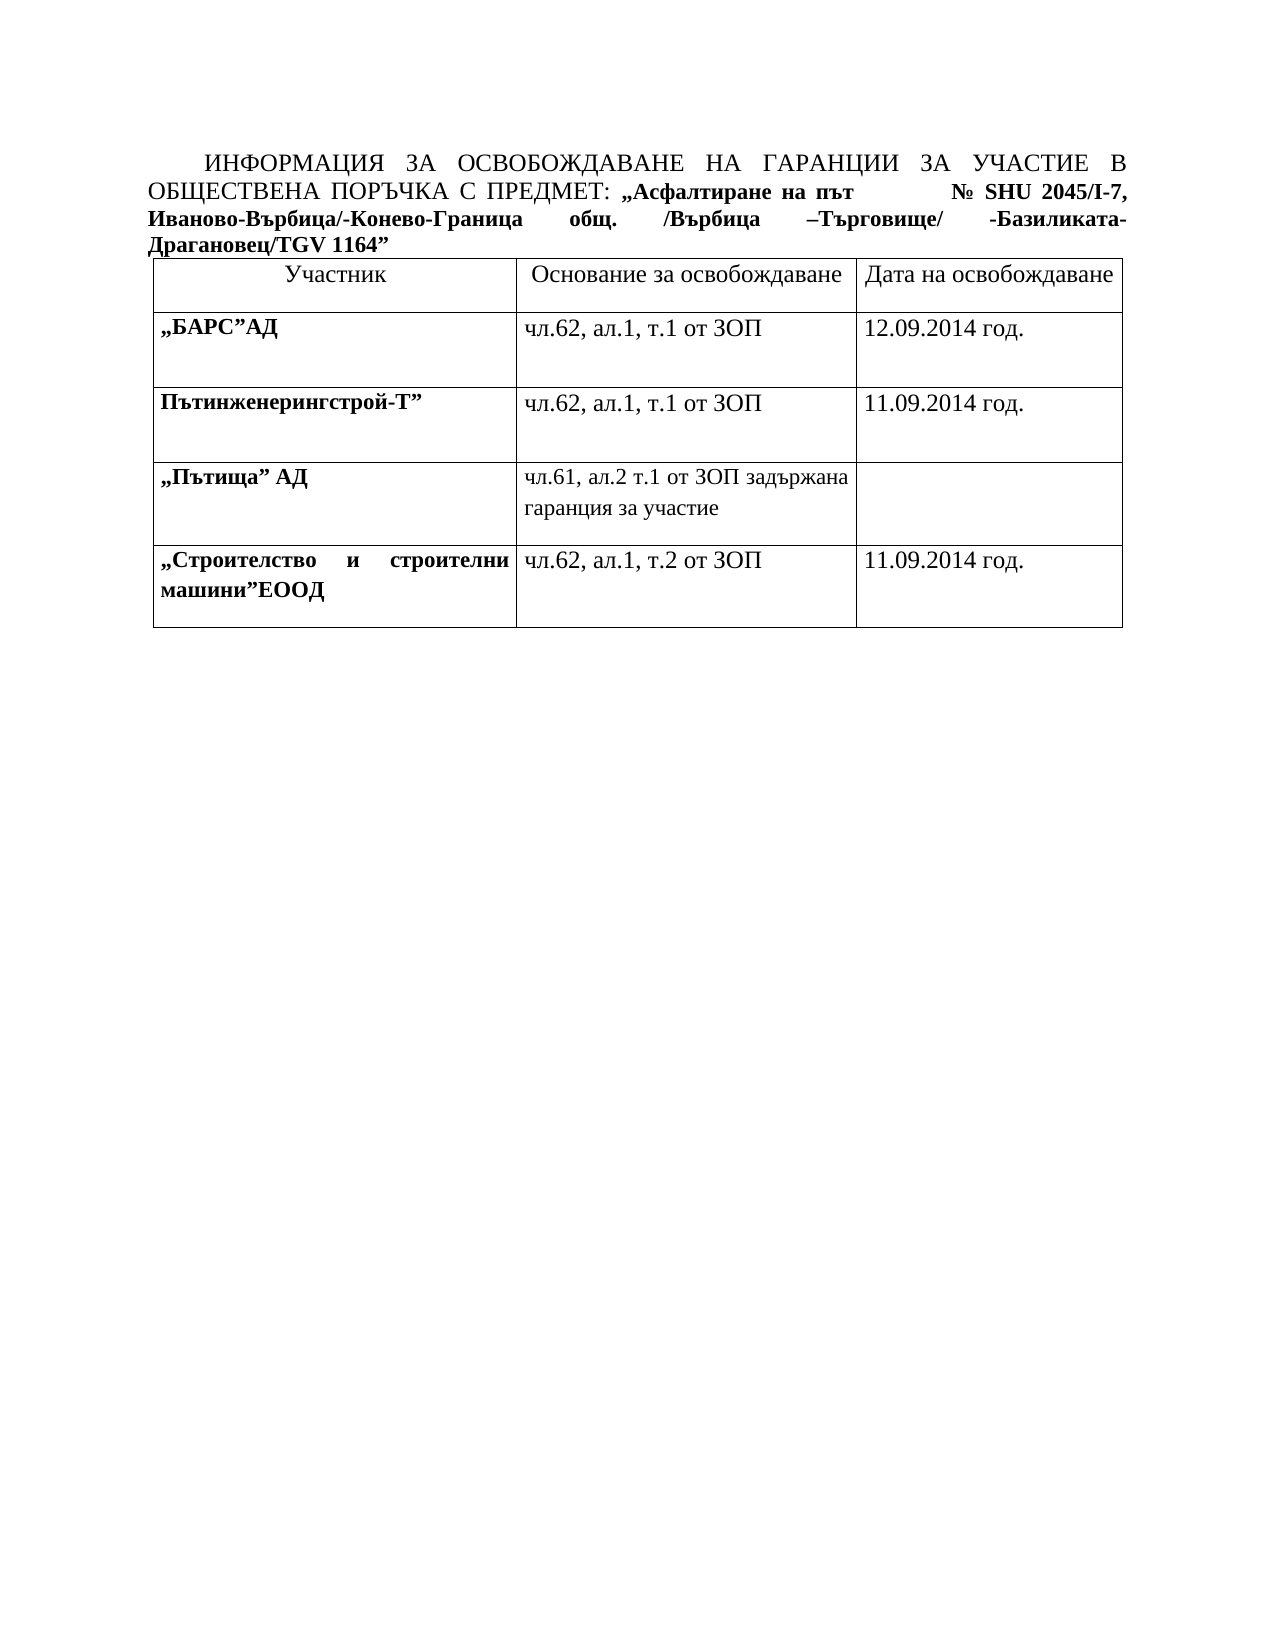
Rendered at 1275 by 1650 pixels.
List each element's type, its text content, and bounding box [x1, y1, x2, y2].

table_cell [857, 463, 1122, 544]
text ИНФОРМАЦИЯ ЗА ОСВОБОЖДАВАНЕ НА ГАРАНЦИИ ЗА УЧАСТИЕ В ОБЩЕСТВЕНА ПОРЪЧКА С ПРЕДМЕТ: „Асфалтиране на път № SHU 2045/I-7, Иваново-Върбица/-Конево-Граница общ. /Върбица –Търговище/ -Базиликата-Драгановец/TGV 1164” [148, 148, 1127, 258]
table_cell чл.62, ал.1, т.1 от ЗОП [517, 388, 856, 462]
table_cell чл.61, ал.2 т.1 от ЗОП задържана гаранция за участие [517, 463, 856, 544]
table_header Основание за освобождаване [517, 259, 856, 312]
table_cell 11.09.2014 год. [857, 546, 1122, 627]
table_cell 11.09.2014 год. [857, 388, 1122, 462]
table_cell „БАРС”АД [154, 313, 516, 387]
table_cell „Пътища” АД [154, 463, 516, 544]
table_header Дата на освобождаване [857, 259, 1122, 312]
table_cell чл.62, ал.1, т.2 от ЗОП [517, 546, 856, 627]
table_cell 12.09.2014 год. [857, 313, 1122, 387]
table_cell Пътинженерингстрой-Т” [154, 388, 516, 462]
table_cell „Строителство и строителни машини”ЕООД [154, 546, 516, 627]
table_cell чл.62, ал.1, т.1 от ЗОП [517, 313, 856, 387]
table_header Участник [154, 259, 516, 312]
